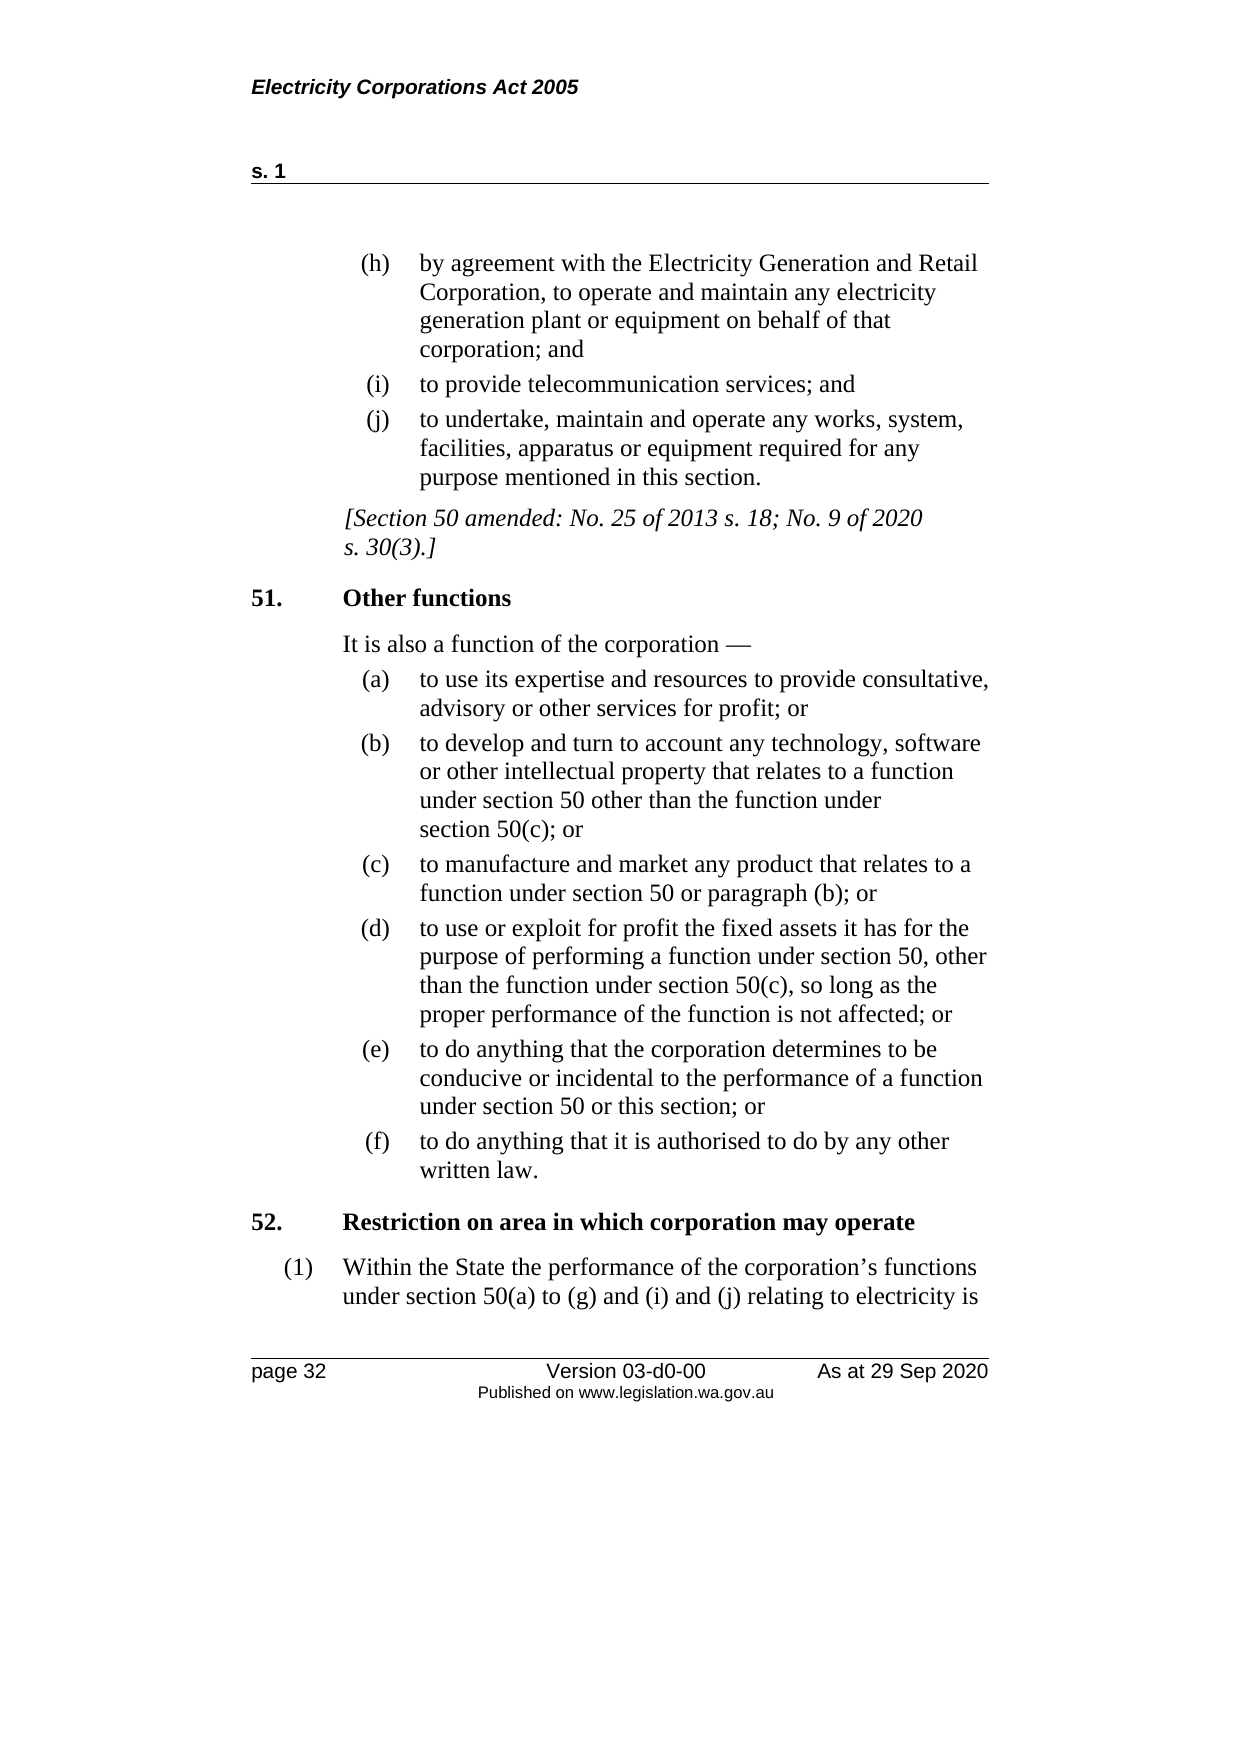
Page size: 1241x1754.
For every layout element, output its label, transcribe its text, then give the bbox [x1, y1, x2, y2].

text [251, 1252, 989, 1310]
subtitle 52. Restriction on area in which corporation may operate [251, 1207, 989, 1236]
subtitle 51. Other functions [251, 583, 989, 612]
text It is also a function of the corporation — [251, 629, 989, 658]
text (h) by agreement with the Electricity Generation and Retail Corporation, to operate and maintain any electricity generation plant or equipment on behalf of that corporation; and [251, 248, 989, 363]
text (b) to develop and turn to account any technology, software or other intellectual property that relates to a function under section 50 other than the function under section 50(c); or [251, 728, 989, 843]
text (f) to do anything that it is authorised to do by any other written law. [251, 1126, 989, 1184]
text (c) to manufacture and market any product that relates to a function under section 50 or paragraph (b); or [251, 849, 989, 906]
text (a) to use its expertise and resources to provide consultative, advisory or other services for profit; or [251, 664, 989, 721]
text (d) to use or exploit for profit the fixed assets it has for the purpose of performing a function under section 50, other than the function under section 50(c), so long as the proper performance of the function is not affected; or [251, 913, 989, 1028]
text (j) to undertake, maintain and operate any works, system, facilities, apparatus or equipment required for any purpose mentioned in this section. [251, 404, 989, 491]
text (e) to do anything that the corporation determines to be conducive or incidental to the performance of a function under section 50 or this section; or [251, 1034, 989, 1120]
text [Section 50 amended: No. 25 of 2013 s. 18; No. 9 of 2020 s. 30(3).] [251, 503, 989, 561]
text (i) to provide telecommunication services; and [251, 369, 989, 398]
